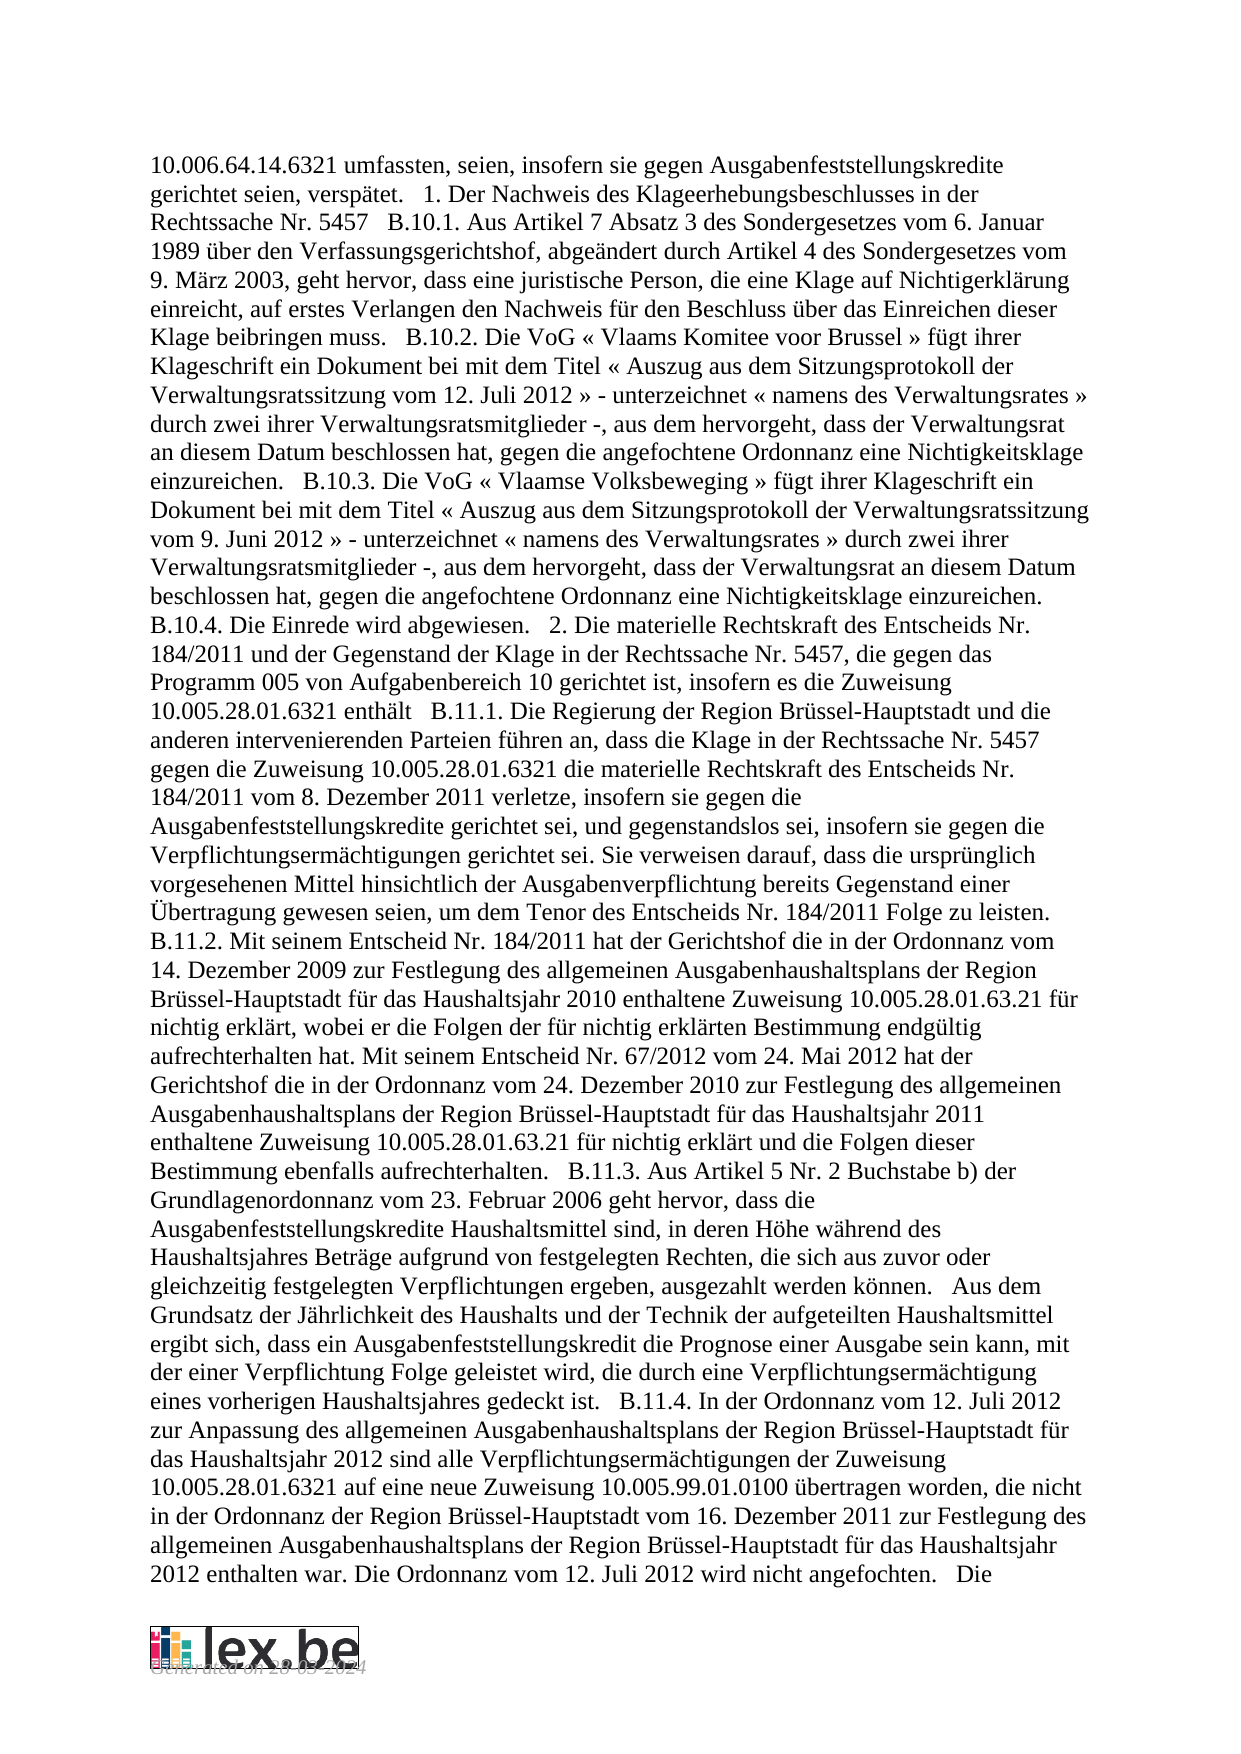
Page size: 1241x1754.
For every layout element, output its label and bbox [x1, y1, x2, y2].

picture [151, 1627, 358, 1668]
text [150, 150, 1090, 1587]
